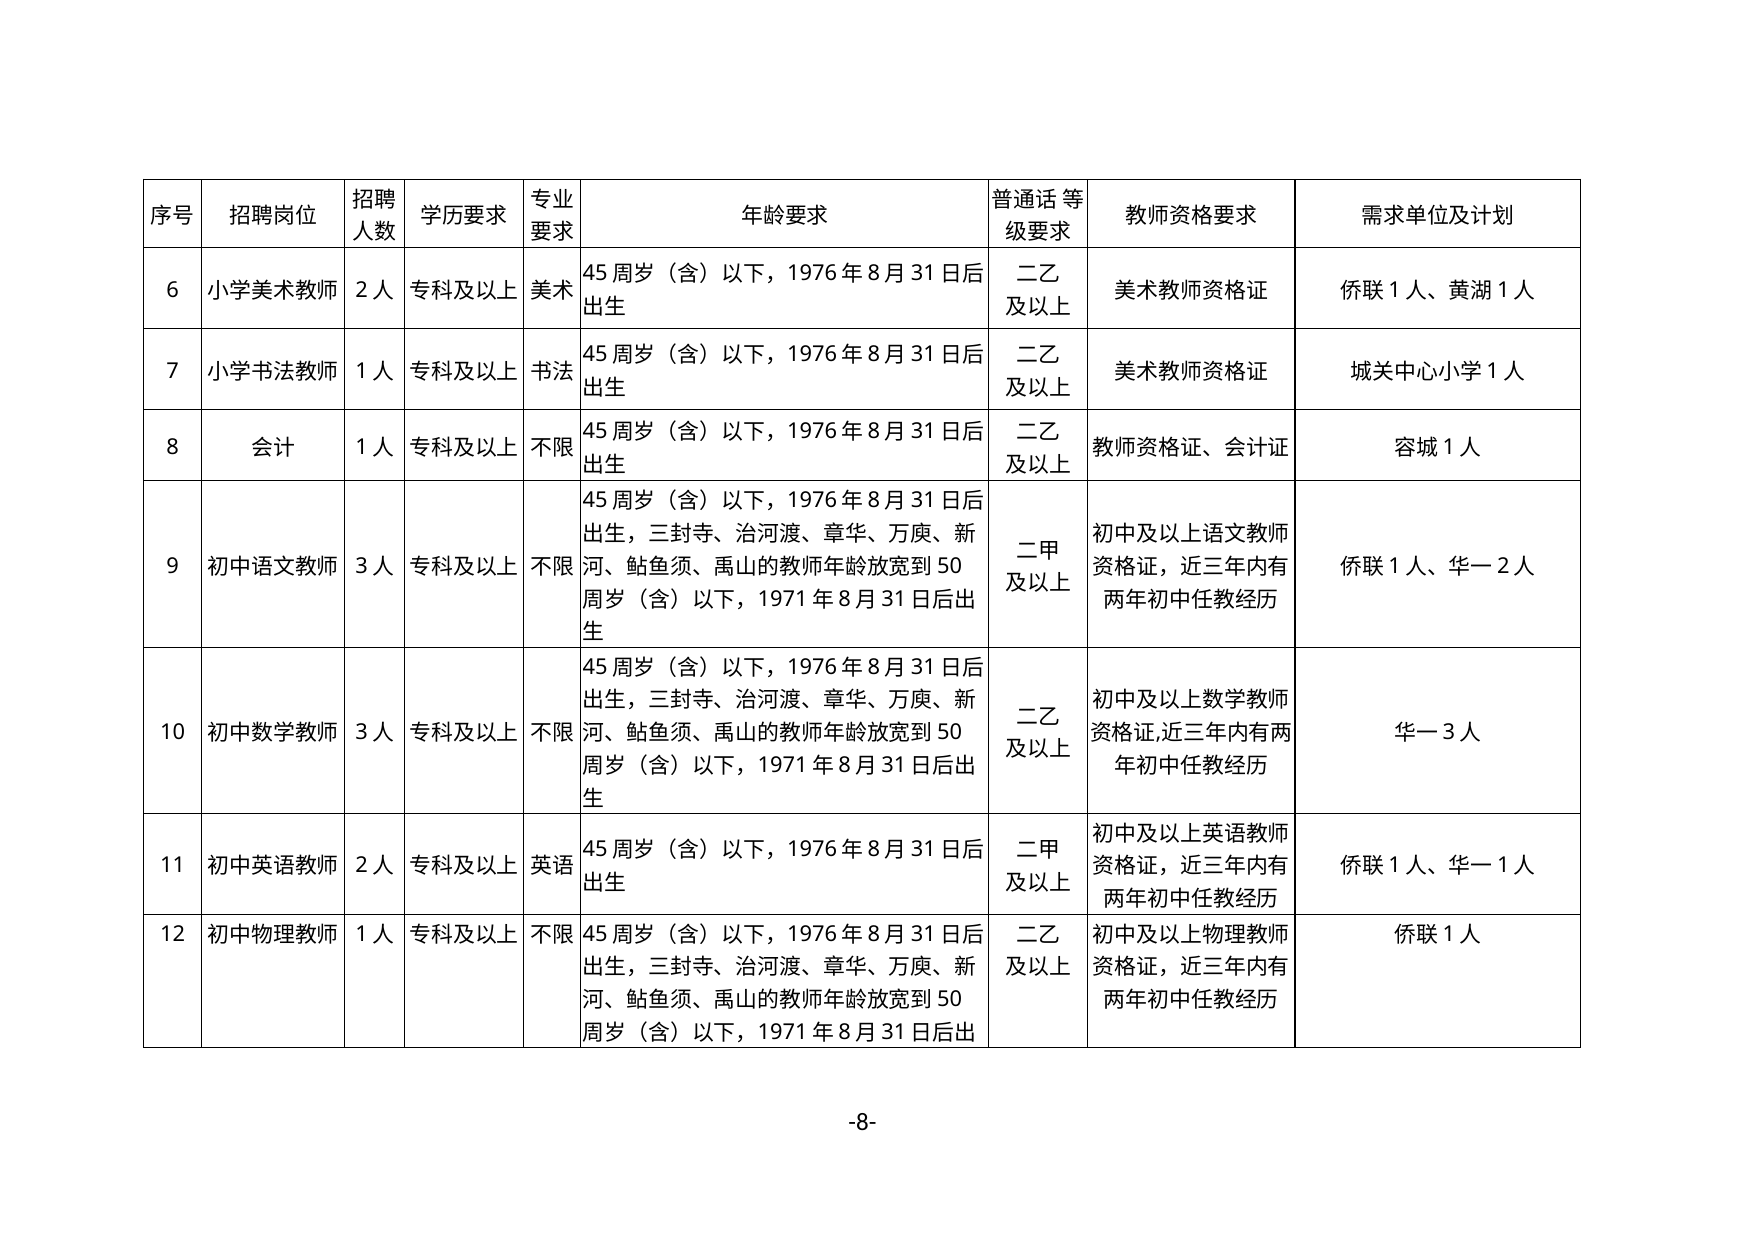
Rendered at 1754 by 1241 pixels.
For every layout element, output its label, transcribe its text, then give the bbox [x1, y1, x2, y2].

table_header 普通话 等级要求 [989, 180, 1087, 247]
table_cell 专科及以上 [405, 481, 523, 647]
table_header 需求单位及计划 [1296, 180, 1580, 247]
table_cell 美术教师资格证 [1088, 248, 1294, 328]
table_cell 初中英语教师 [202, 814, 344, 913]
table_cell 6 [144, 248, 201, 328]
table_cell 侨联1人 [1296, 915, 1580, 1047]
table_cell 会计 [202, 410, 344, 480]
table_cell 华一3人 [1296, 648, 1580, 813]
table_cell 45周岁（含）以下，1976年8月31日后出生，三封寺、治河渡、章华、万庾、新河、鲇鱼须、禹山的教师年龄放宽到50周岁（含）以下，1971年8月31日后出生 [581, 481, 988, 647]
table_header 招聘岗位 [202, 180, 344, 247]
table_cell 美术 [524, 248, 580, 328]
table_cell 专科及以上 [405, 814, 523, 913]
table_cell 初中数学教师 [202, 648, 344, 813]
table_cell 专科及以上 [405, 648, 523, 813]
table_cell 7 [144, 329, 201, 409]
table_cell 3人 [345, 648, 404, 813]
table_header 招聘人数 [345, 180, 404, 247]
table_cell 3人 [345, 481, 404, 647]
table_cell 书法 [524, 329, 580, 409]
table_cell 侨联1人、华一2人 [1296, 481, 1580, 647]
table_cell 1人 [345, 410, 404, 480]
table_cell 12 [144, 915, 201, 1047]
table_cell 不限 [524, 481, 580, 647]
table_cell 侨联1人、华一1人 [1296, 814, 1580, 913]
table_cell 9 [144, 481, 201, 647]
table_cell 二乙 及以上 [989, 648, 1087, 813]
table_cell 45周岁（含）以下，1976年8月31日后出生 [581, 329, 988, 409]
table_cell 不限 [524, 410, 580, 480]
table_cell 美术教师资格证 [1088, 329, 1294, 409]
table_cell 45周岁（含）以下，1976年8月31日后出生 [581, 248, 988, 328]
table_cell 初中语文教师 [202, 481, 344, 647]
table_cell 二甲 及以上 [989, 481, 1087, 647]
table_cell 教师资格证、会计证 [1088, 410, 1294, 480]
table_cell 初中及以上数学教师资格证,近三年内有两年初中任教经历 [1088, 648, 1294, 813]
table_cell 初中及以上语文教师资格证，近三年内有两年初中任教经历 [1088, 481, 1294, 647]
table_cell 专科及以上 [405, 248, 523, 328]
table_cell 11 [144, 814, 201, 913]
table_cell 初中及以上英语教师资格证，近三年内有两年初中任教经历 [1088, 814, 1294, 913]
table_cell 不限 [524, 648, 580, 813]
table_header 年龄要求 [581, 180, 988, 247]
table_cell 不限 [524, 915, 580, 1047]
table_cell 二乙 及以上 [989, 248, 1087, 328]
table_header 教师资格要求 [1088, 180, 1294, 247]
table_cell 1人 [345, 329, 404, 409]
table_cell 二乙 及以上 [989, 410, 1087, 480]
table_cell 小学书法教师 [202, 329, 344, 409]
table_cell 专科及以上 [405, 915, 523, 1047]
table_cell 1人 [345, 915, 404, 1047]
table_cell 初中及以上物理教师资格证，近三年内有两年初中任教经历 [1088, 915, 1294, 1047]
table_cell 45周岁（含）以下，1976年8月31日后出生 [581, 814, 988, 913]
table_header 序号 [144, 180, 201, 247]
table_header 专业要求 [524, 180, 580, 247]
table_cell 二乙 及以上 [989, 915, 1087, 1047]
table_cell 专科及以上 [405, 329, 523, 409]
table_cell 二甲 及以上 [989, 814, 1087, 913]
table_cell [581, 915, 988, 1047]
table_cell 英语 [524, 814, 580, 913]
table_cell 2人 [345, 814, 404, 913]
table_cell 8 [144, 410, 201, 480]
table_cell 城关中心小学1人 [1296, 329, 1580, 409]
table_cell 专科及以上 [405, 410, 523, 480]
table_cell 45周岁（含）以下，1976年8月31日后出生 [581, 410, 988, 480]
table_cell 2人 [345, 248, 404, 328]
table_cell 小学美术教师 [202, 248, 344, 328]
table_header 学历要求 [405, 180, 523, 247]
table_cell 初中物理教师 [202, 915, 344, 1047]
table_cell 容城1人 [1296, 410, 1580, 480]
table_cell 45周岁（含）以下，1976年8月31日后出生，三封寺、治河渡、章华、万庾、新河、鲇鱼须、禹山的教师年龄放宽到50周岁（含）以下，1971年8月31日后出生 [581, 648, 988, 813]
table_cell 二乙 及以上 [989, 329, 1087, 409]
table_cell 侨联1人、黄湖1人 [1296, 248, 1580, 328]
table_cell 10 [144, 648, 201, 813]
